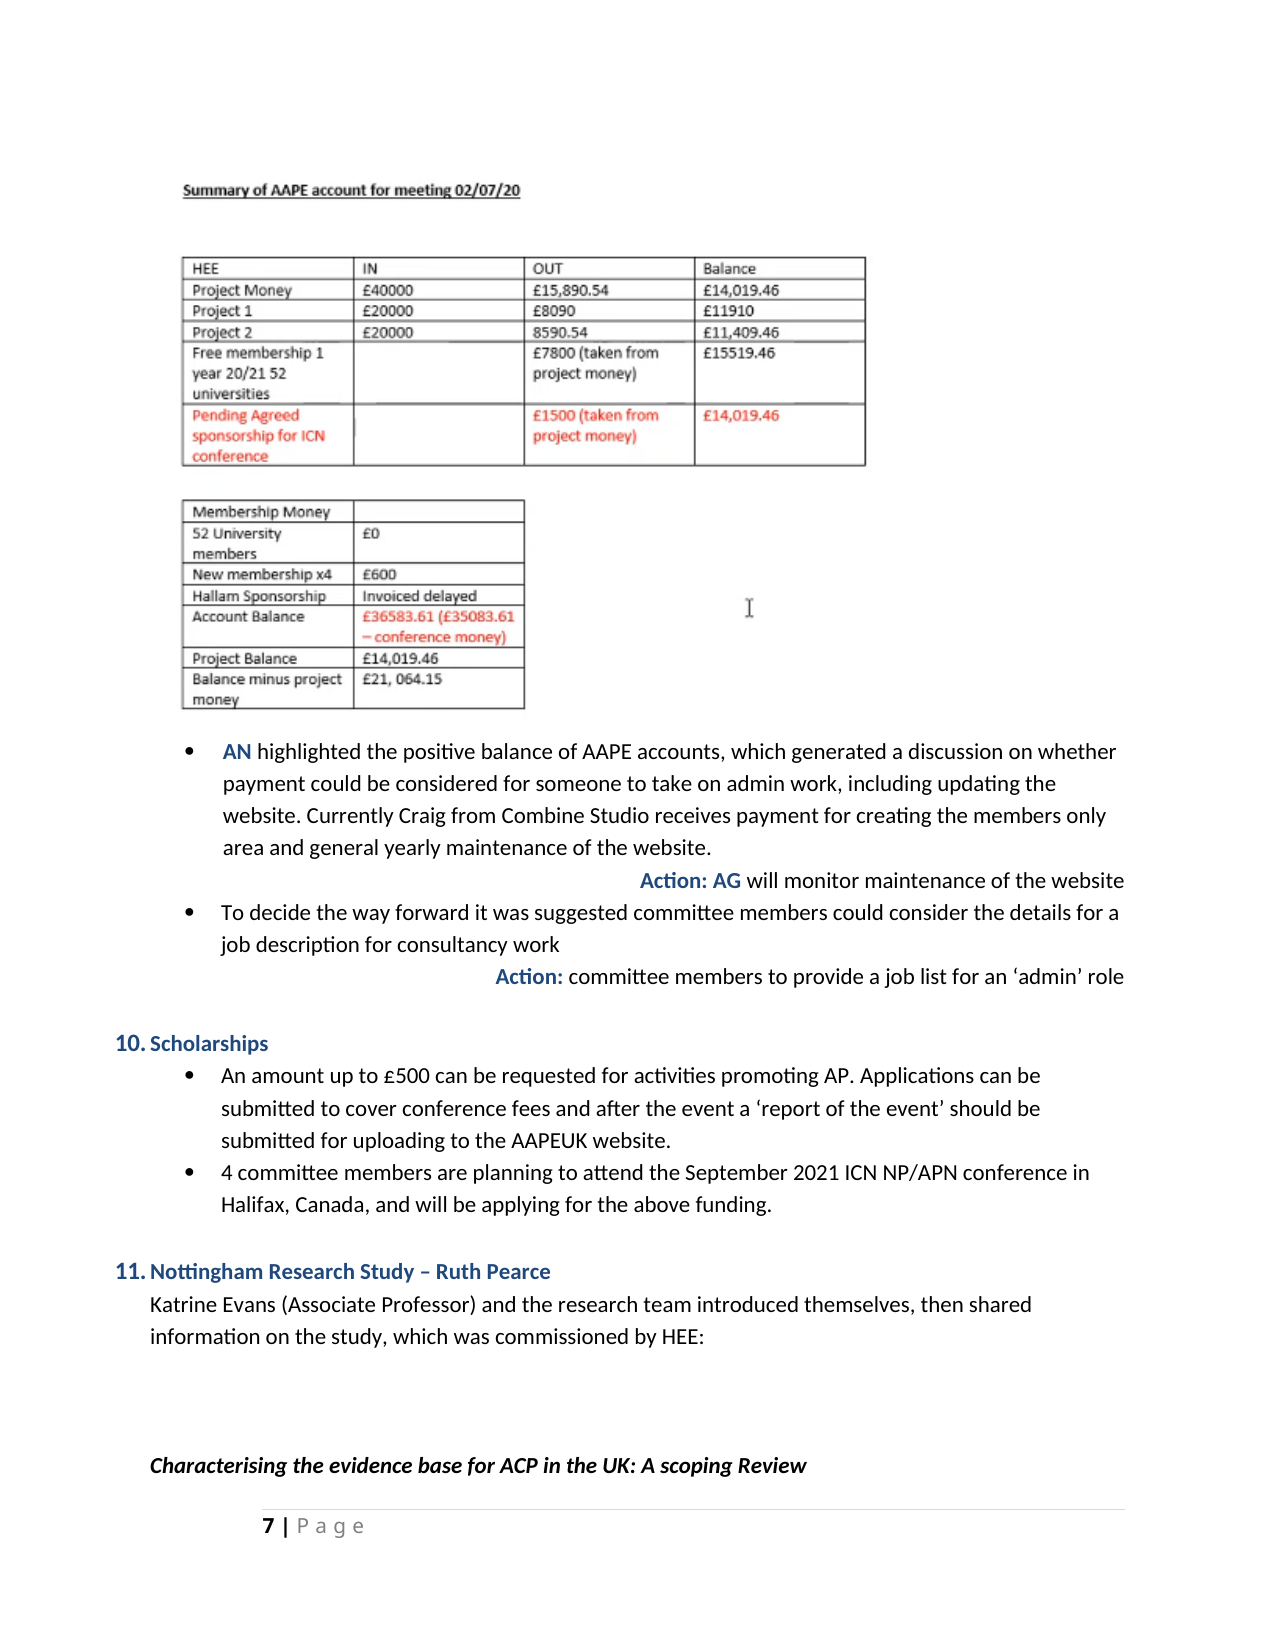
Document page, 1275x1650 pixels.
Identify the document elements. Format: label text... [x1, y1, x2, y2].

list An amount up to £500 can be requested for activities promoting AP. Applications can be submitted to cover conference fees and after the event a ‘report of the event’ should be submitted for uploading to the AAPEUK website. [185, 1062, 1125, 1154]
text Katrine Evans (Associate Professor) and the research team introduced themselves, then shared information on the study, which was commissioned by HEE: [150, 1290, 1125, 1350]
text Action: committee members to provide a job list for an ‘admin’ role [150, 962, 1125, 990]
list 4 committee members are planning to attend the September 2021 ICN NP/APN conference in Halifax, Canada, and will be applying for the above funding. [185, 1158, 1125, 1218]
picture [114, 150, 907, 733]
list To decide the way forward it was suggested committee members could consider the details for a job description for consultancy work [185, 898, 1125, 958]
list AN highlighted the positive balance of AAPE accounts, which generated a discussion on whether payment could be considered for someone to take on admin work, including updating the website. Currently Craig from Combine Studio receives payment for creating the members only area and general yearly maintenance of the website. [185, 737, 1125, 862]
text Characterising the evidence base for ACP in the UK: A scoping Review [150, 1451, 1125, 1479]
list Nottingham Research Study – Ruth Pearce [114, 1255, 1125, 1285]
list Scholarships [114, 1027, 1125, 1057]
text Action: AG will monitor maintenance of the website [150, 866, 1125, 894]
